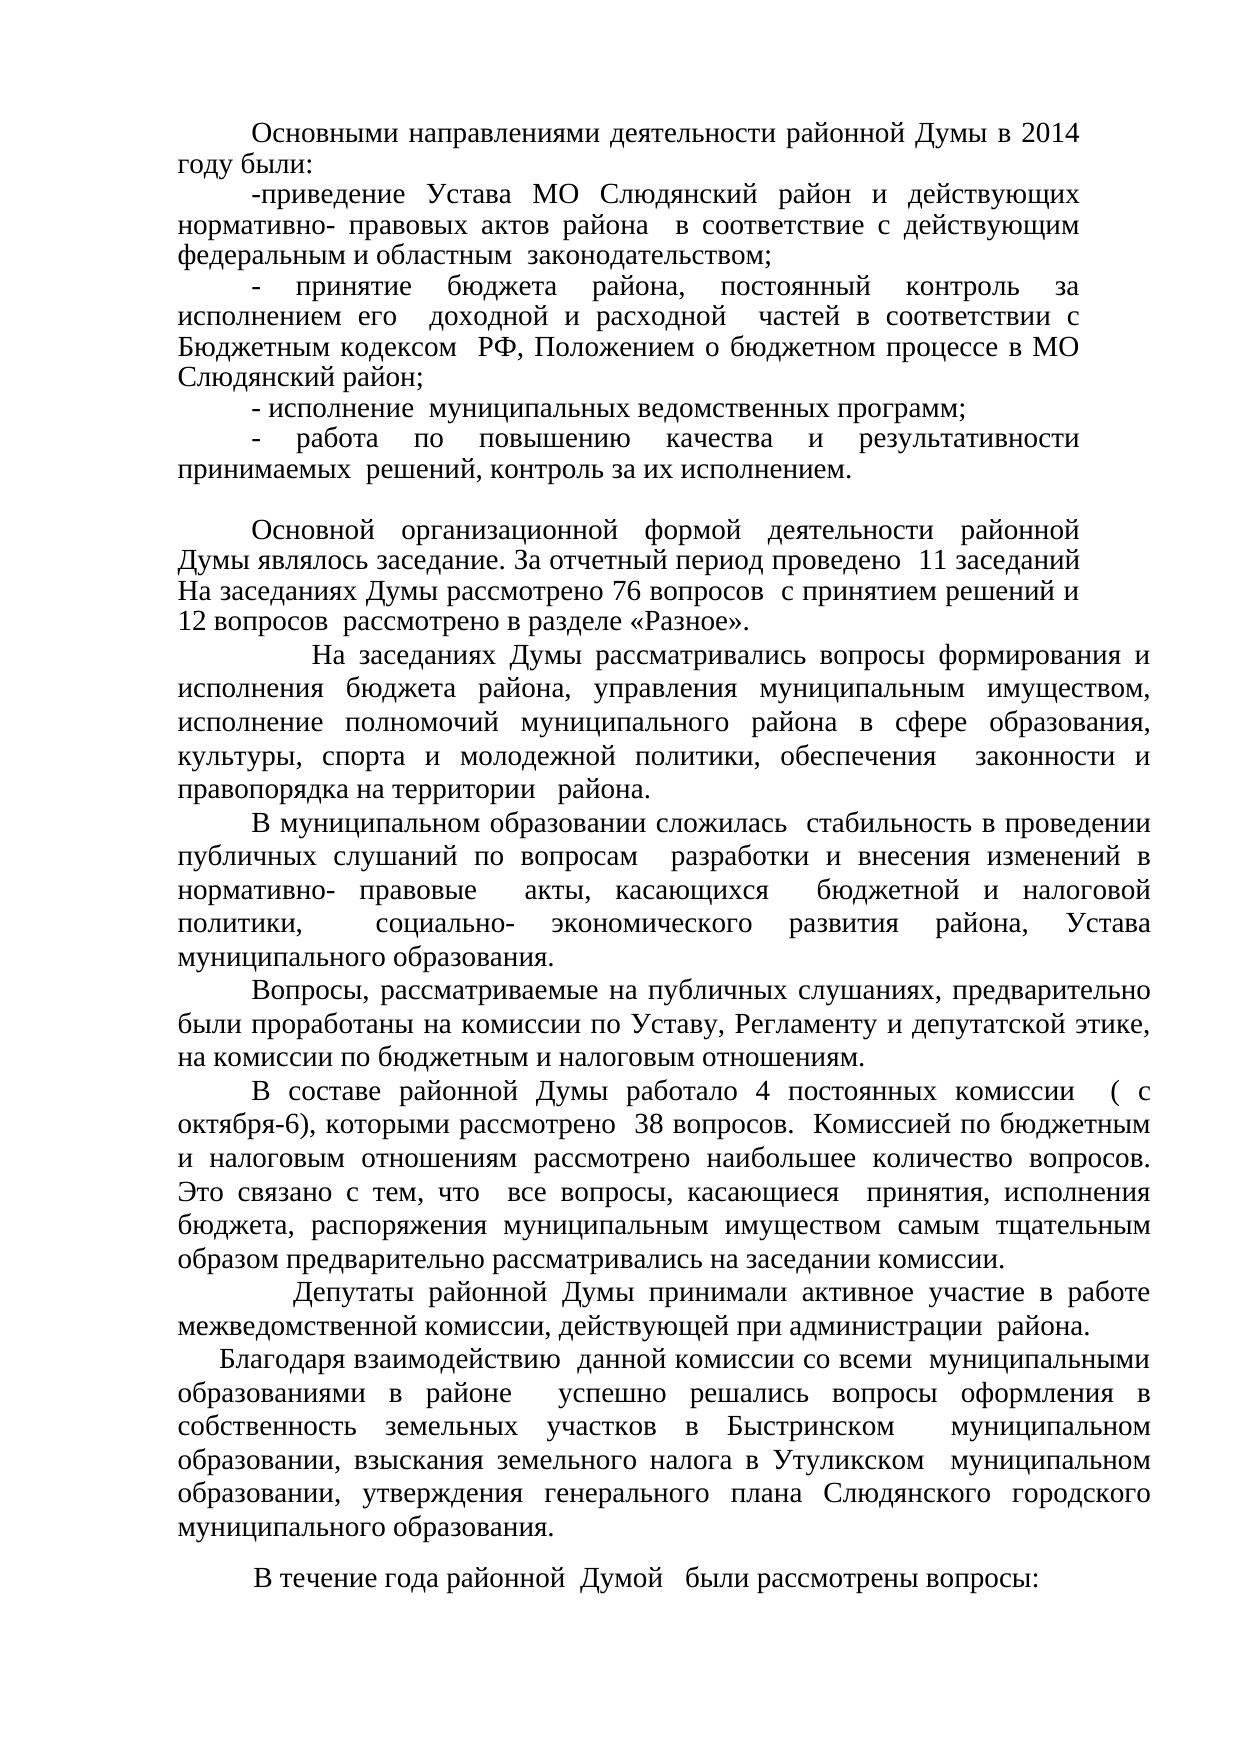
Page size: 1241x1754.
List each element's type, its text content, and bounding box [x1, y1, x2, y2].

text В муниципальном образовании сложилась стабильность в проведении публичных слушаний по вопросам разработки и внесения изменений в нормативно- правовые акты, касающихся бюджетной и налоговой политики, социально- экономического развития района, Устава муниципального образования. [177, 805, 1152, 972]
text В составе районной Думы работало 4 постоянных комиссии ( с октября-6), которыми рассмотрено 38 вопросов. Комиссией по бюджетным и налоговым отношениям рассмотрено наибольшее количество вопросов. Это связано с тем, что все вопросы, касающиеся принятия, исполнения бюджета, распоряжения муниципальным имуществом самым тщательным образом предварительно рассматривались на заседании комиссии. [177, 1073, 1152, 1274]
text Благодаря взаимодействию данной комиссии со всеми муниципальными образованиями в районе успешно решались вопросы оформления в собственность земельных участков в Быстринском муниципальном образовании, взыскания земельного налога в Утуликском муниципальном образовании, утверждения генерального плана Слюдянского городского муниципального образования. [177, 1341, 1152, 1543]
text Депутаты районной Думы принимали активное участие в работе межведомственной комиссии, действующей при администрации района. [177, 1274, 1152, 1341]
text Основными направлениями деятельности районной Думы в 2014 году были: [177, 118, 1080, 179]
text Вопросы, рассматриваемые на публичных слушаниях, предварительно были проработаны на комиссии по Уставу, Регламенту и депутатской этике, на комиссии по бюджетным и налоговым отношениям. [177, 972, 1152, 1073]
text На заседаниях Думы рассматривались вопросы формирования и исполнения бюджета района, управления муниципальным имуществом, исполнение полномочий муниципального района в сфере образования, культуры, спорта и молодежной политики, обеспечения законности и правопорядка на территории района. [177, 637, 1152, 805]
text -приведение Устава МО Слюдянский район и действующих нормативно- правовых актов района в соответствие с действующим федеральным и областным законодательством; [177, 179, 1080, 271]
text - исполнение муниципальных ведомственных программ; [177, 393, 1080, 423]
text - принятие бюджета района, постоянный контроль за исполнением его доходной и расходной частей в соответствии с Бюджетным кодексом РФ, Положением о бюджетном процессе в МО Слюдянский район; [177, 271, 1080, 393]
text - работа по повышению качества и результативности принимаемых решений, контроль за их исполнением. [177, 423, 1080, 484]
text В течение года районной Думой были рассмотрены вопросы: [179, 1562, 1080, 1593]
text Основной организационной формой деятельности районной Думы являлось заседание. За отчетный период проведено 11 заседаний На заседаниях Думы рассмотрено 76 вопросов с принятием решений и 12 вопросов рассмотрено в разделе «Разное». [177, 515, 1080, 637]
